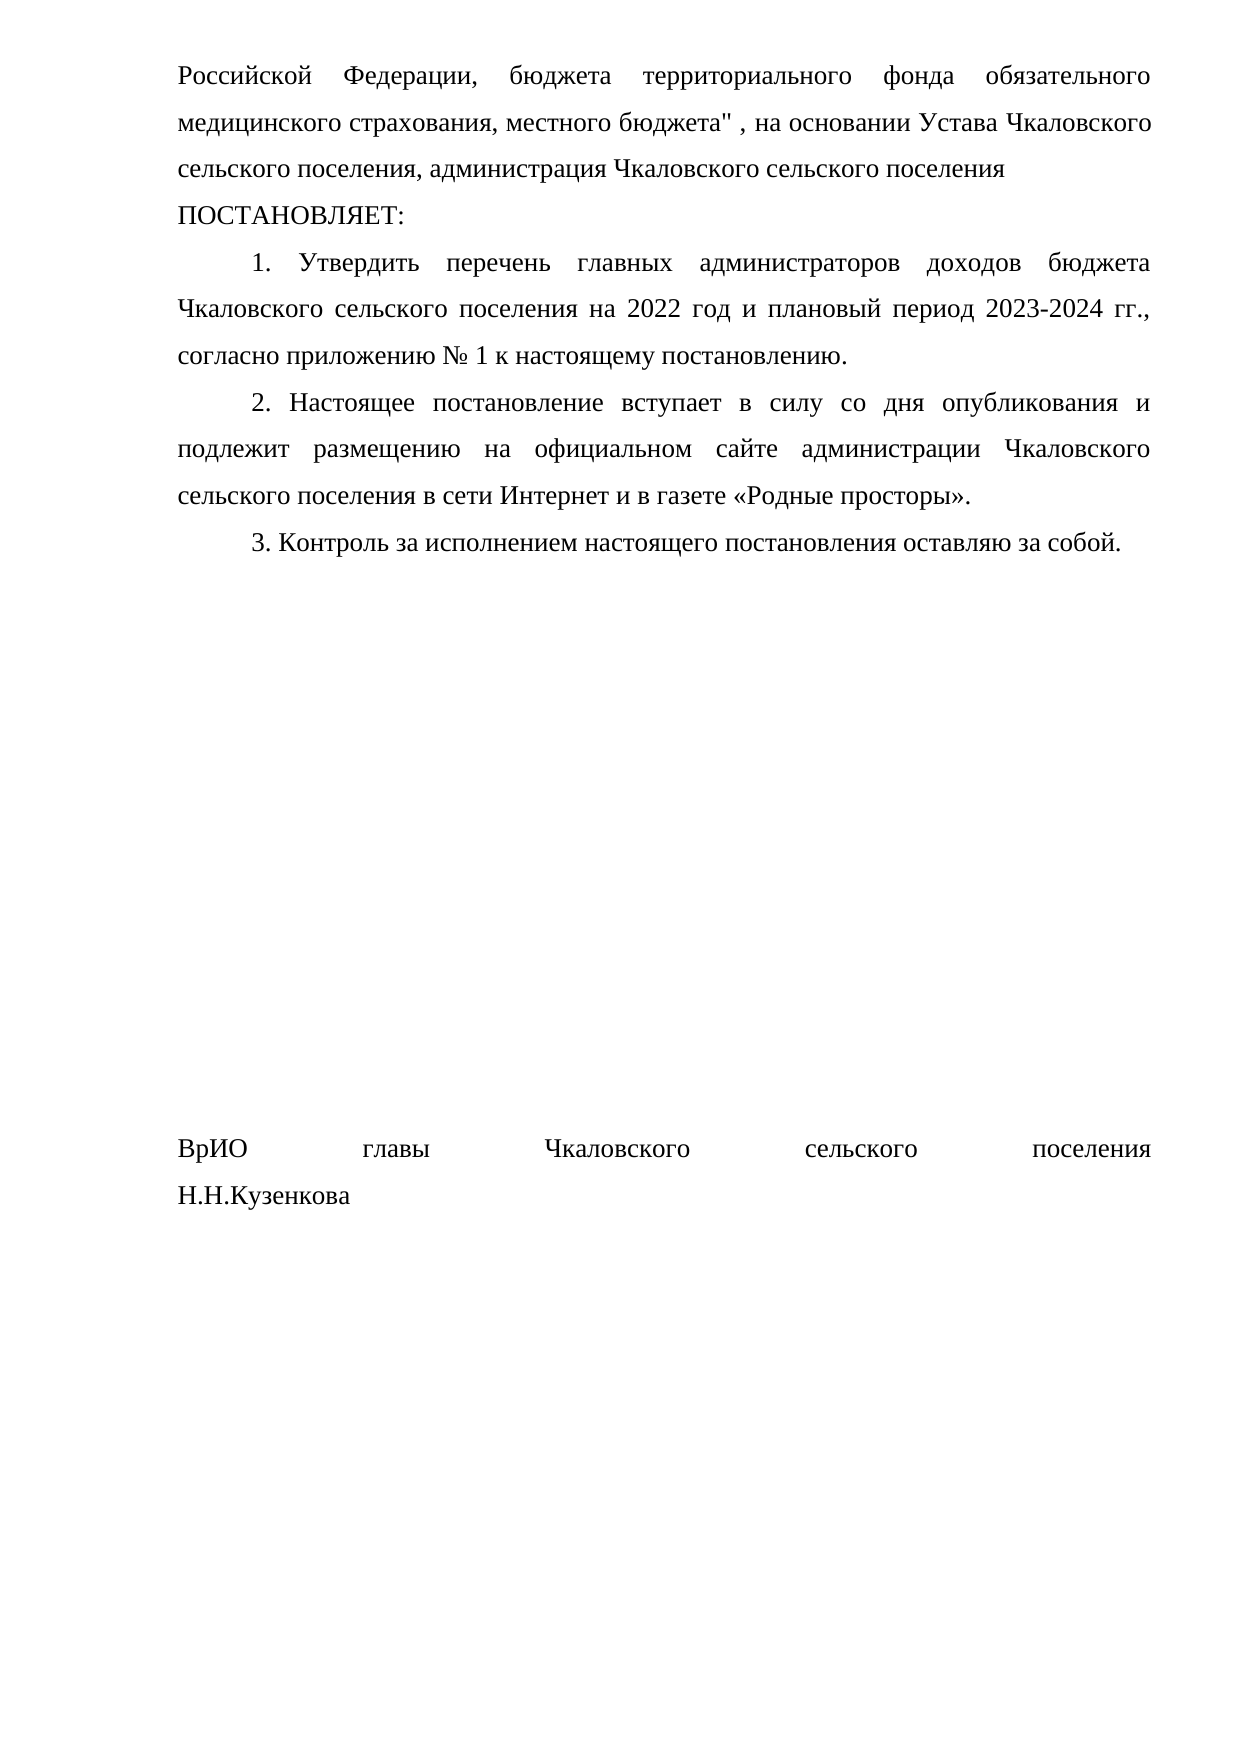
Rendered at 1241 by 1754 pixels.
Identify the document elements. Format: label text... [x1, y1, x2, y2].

text 2. Настоящее постановление вступает в силу со дня опубликования и подлежит размещению на официальном сайте администрации Чкаловского сельского поселения в сети Интернет и в газете «Родные просторы». [177, 386, 1152, 510]
text ВрИО главы Чкаловского сельского поселения Н.Н.Кузенкова [177, 1132, 1152, 1210]
text 3. Контроль за исполнением настоящего постановления оставляю за собой. [177, 526, 1152, 557]
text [177, 59, 1152, 183]
text 1. Утвердить перечень главных администраторов доходов бюджета Чкаловского сельского поселения на 2022 год и плановый период 2023-2024 гг., согласно приложению № 1 к настоящему постановлению. [177, 246, 1152, 370]
text ПОСТАНОВЛЯЕТ: [177, 199, 1152, 230]
